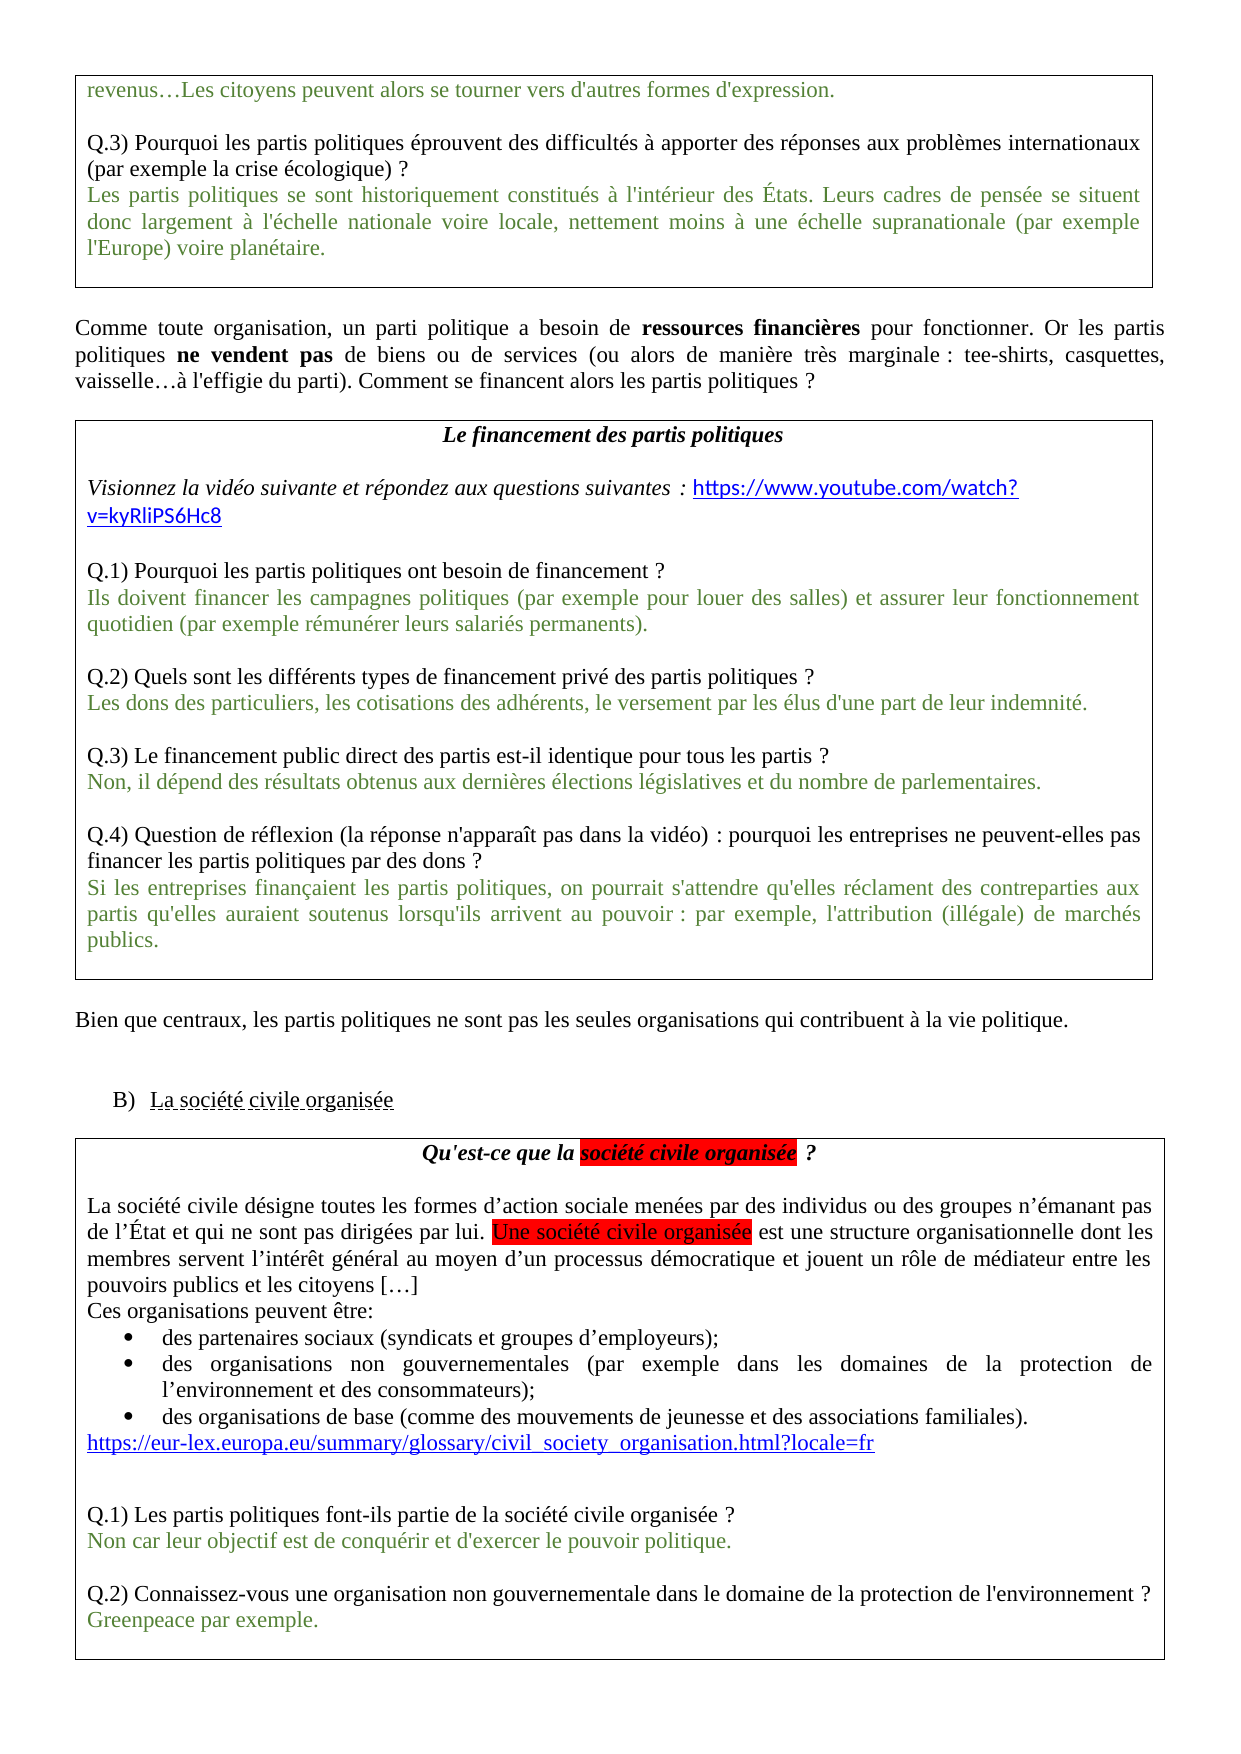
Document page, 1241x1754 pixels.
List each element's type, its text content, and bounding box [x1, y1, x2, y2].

text Comme toute organisation, un parti politique a besoin de ressources financières pour fonctionner. Or les partis politiques ne vendent pas de biens ou de services (ou alors de manière très marginale : tee-shirts, casquettes, vaisselle…à l'effigie du parti). Comment se financent alors les partis politiques ? [75, 314, 1165, 393]
list La société civile organisée [112, 1086, 1165, 1112]
table_header Le financement des partis politiques Visionnez la vidéo suivante et répondez aux questions suivantes : https://www.youtube.com/watch?v=kyRliPS6Hc8 Q.1) Pourquoi les partis politiques ont besoin de financement ? Ils doivent financer les campagnes politiques (par exemple pour louer des salles) et assurer leur fonctionnement quotidien (par exemple rémunérer leurs salariés permanents). Q.2) Quels sont les différents types de financement privé des partis politiques ? Les dons des particuliers, les cotisations des adhérents, le versement par les élus d'une part de leur indemnité. Q.3) Le financement public direct des partis est-il identique pour tous les partis ? Non, il dépend des résultats obtenus aux dernières élections législatives et du nombre de parlementaires. Q.4) Question de réflexion (la réponse n'apparaît pas dans la vidéo) : pourquoi les entreprises ne peuvent-elles pas financer les partis politiques par des dons ? Si les entreprises finançaient les partis politiques, on pourrait s'attendre qu'elles réclament des contreparties aux partis qu'elles auraient soutenus lorsqu'ils arrivent au pouvoir : par exemple, l'attribution (illégale) de marchés publics. [76, 421, 1152, 979]
text Bien que centraux, les partis politiques ne sont pas les seules organisations qui contribuent à la vie politique. [75, 1007, 1165, 1033]
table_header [76, 76, 1152, 287]
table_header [76, 1139, 1164, 1659]
